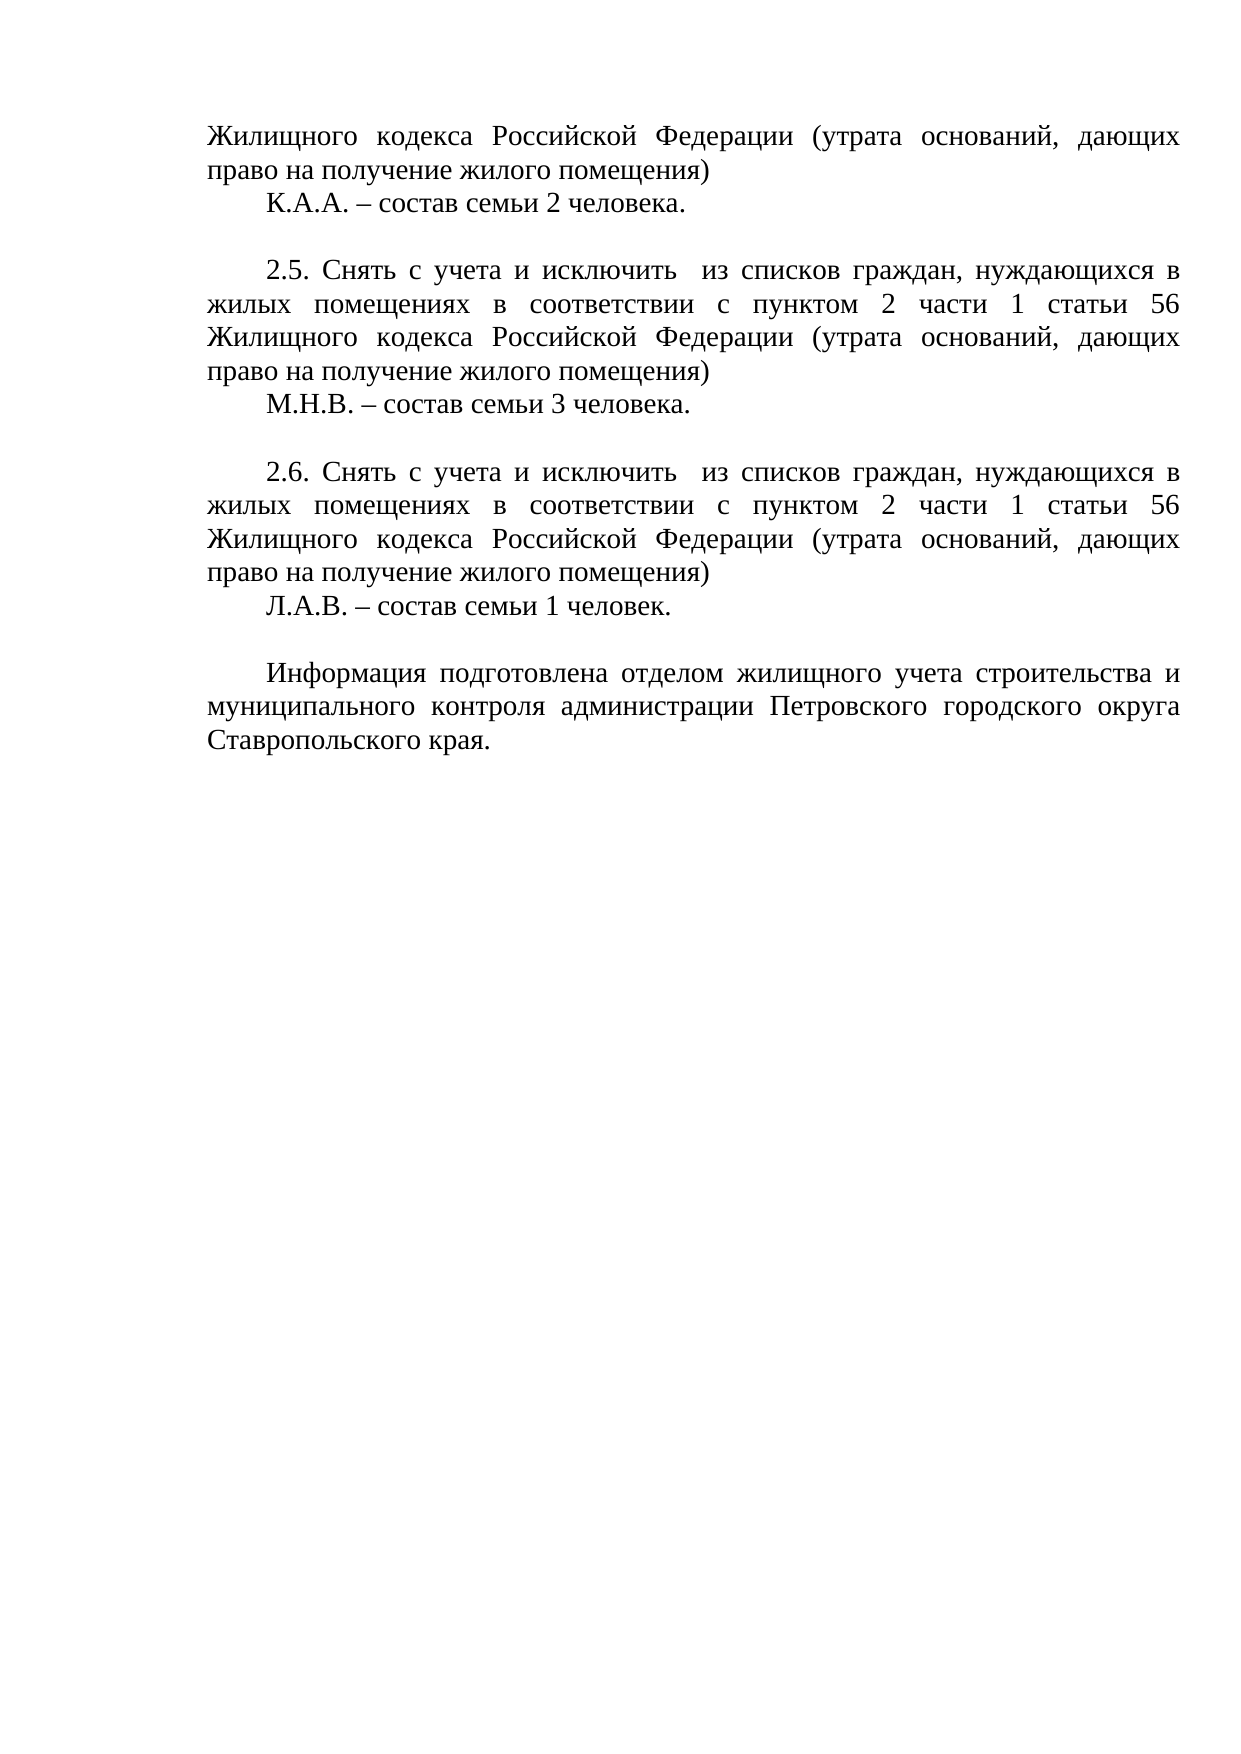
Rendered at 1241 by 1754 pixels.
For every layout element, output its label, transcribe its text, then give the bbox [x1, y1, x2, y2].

text К.А.А. – состав семьи 2 человека. [207, 185, 1181, 219]
text 2.5. Снять с учета и исключить из списков граждан, нуждающихся в жилых помещениях в соответствии с пунктом 2 части 1 статьи 56 Жилищного кодекса Российской Федерации (утрата оснований, дающих право на получение жилого помещения) [207, 252, 1181, 387]
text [207, 118, 1181, 185]
text М.Н.В. – состав семьи 3 человека. [207, 387, 1181, 420]
text Информация подготовлена отделом жилищного учета строительства и муниципального контроля администрации Петровского городского округа Ставропольского края. [207, 655, 1181, 756]
text 2.6. Снять с учета и исключить из списков граждан, нуждающихся в жилых помещениях в соответствии с пунктом 2 части 1 статьи 56 Жилищного кодекса Российской Федерации (утрата оснований, дающих право на получение жилого помещения) [207, 454, 1181, 588]
text Л.А.В. – состав семьи 1 человек. [207, 588, 1181, 621]
